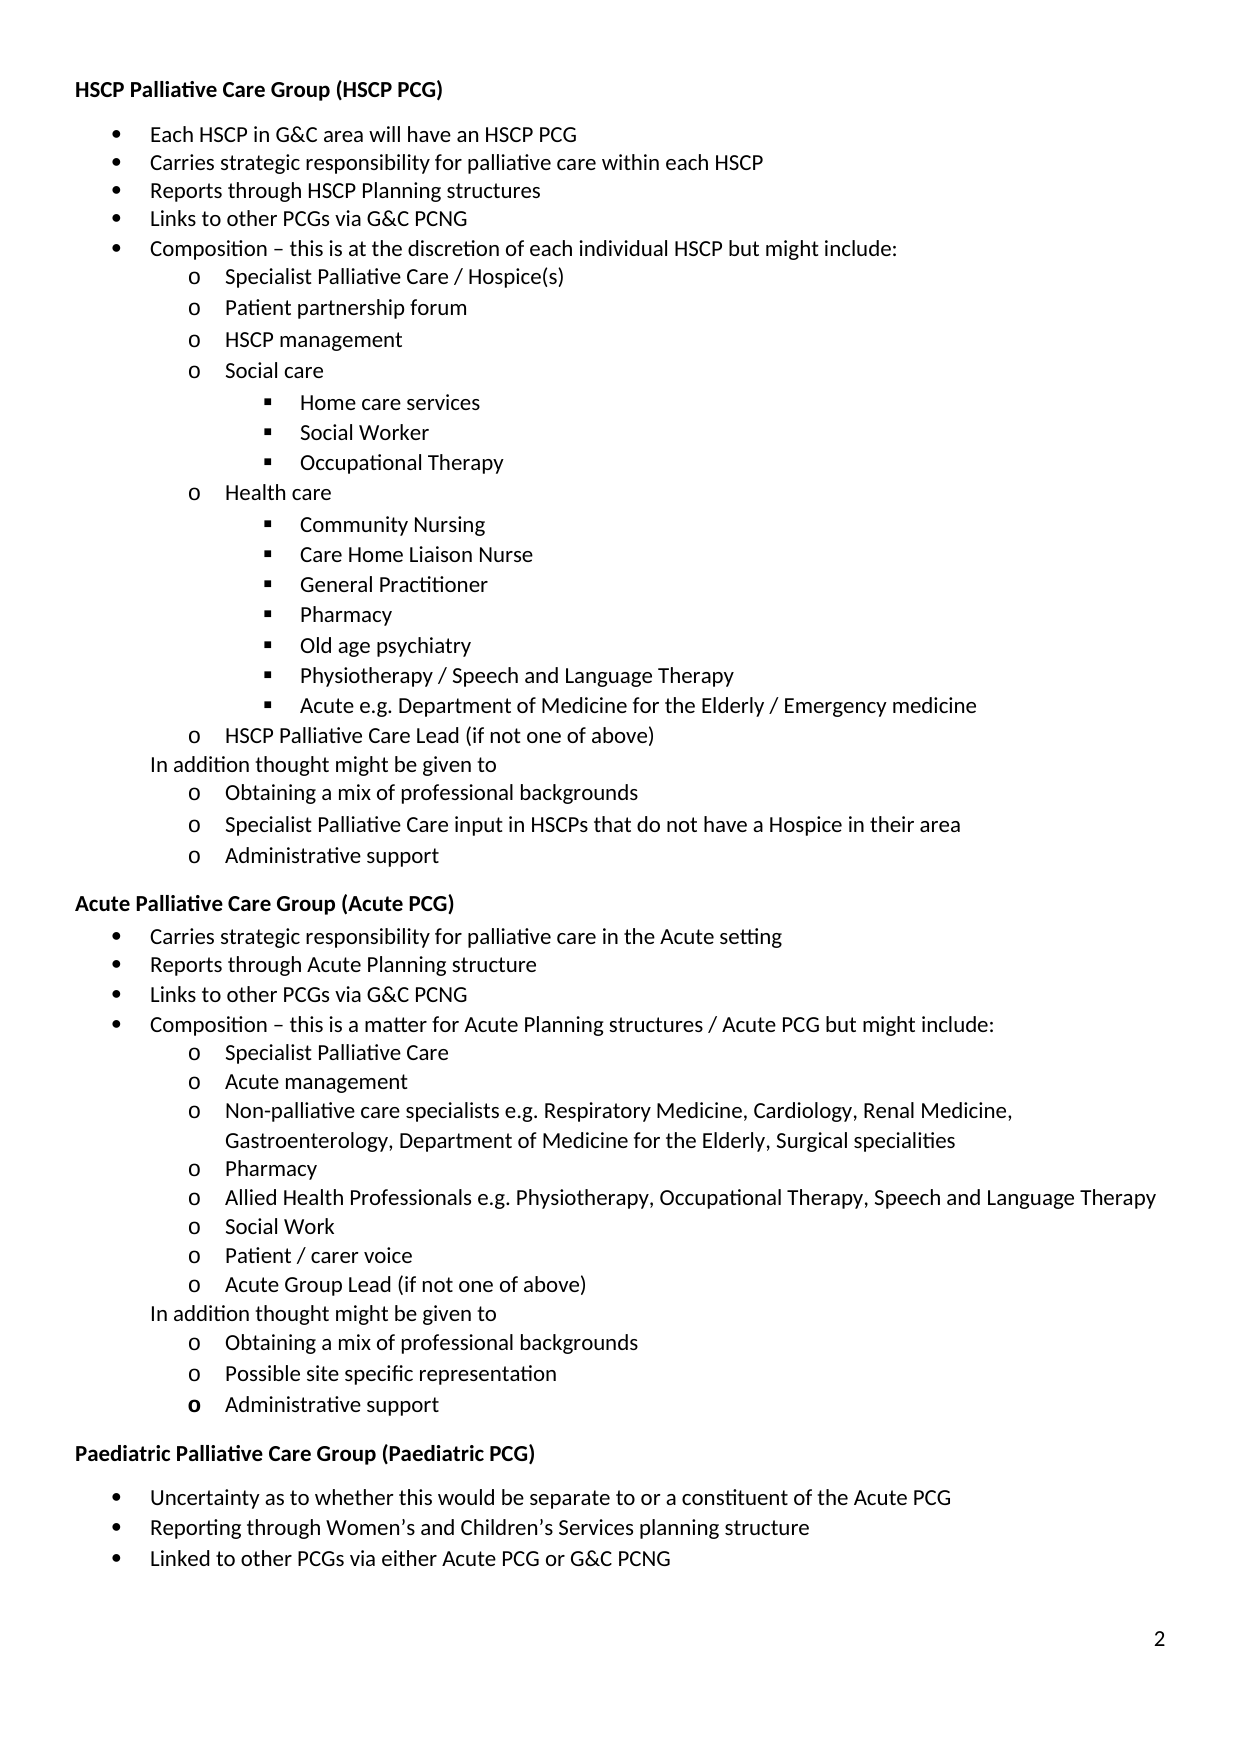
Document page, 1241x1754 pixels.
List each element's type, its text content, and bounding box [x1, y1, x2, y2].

list Physiotherapy / Speech and Language Therapy [262, 661, 1165, 689]
list Specialist Palliative Care input in HSCPs that do not have a Hospice in their area [187, 810, 1165, 839]
list Reports through Acute Planning structure [112, 950, 1165, 978]
list Specialist Palliative Care / Hospice(s) [187, 262, 1165, 291]
text In addition thought might be given to [75, 751, 1165, 778]
list Acute e.g. Department of Medicine for the Elderly / Emergency medicine [262, 691, 1165, 719]
list Social care [187, 356, 1165, 386]
list Obtaining a mix of professional backgrounds [187, 1328, 1165, 1357]
list Social Work [187, 1212, 1165, 1241]
list General Practitioner [262, 570, 1165, 598]
text HSCP Palliative Care Group (HSCP PCG) [75, 75, 1165, 103]
list HSCP management [187, 325, 1165, 354]
list Composition – this is a matter for Acute Planning structures / Acute PCG but might include: [112, 1010, 1165, 1038]
list Linked to other PCGs via either Acute PCG or G&C PCNG [112, 1544, 1165, 1572]
list Carries strategic responsibility for palliative care within each HSCP [112, 148, 1165, 176]
list Social Worker [262, 418, 1165, 446]
list Care Home Liaison Nurse [262, 540, 1165, 568]
list Specialist Palliative Care [187, 1038, 1165, 1067]
list Community Nursing [262, 510, 1165, 538]
list Uncertainty as to whether this would be separate to or a constituent of the Acute PCG [112, 1483, 1165, 1511]
list Links to other PCGs via G&C PCNG [112, 980, 1165, 1008]
list Carries strategic responsibility for palliative care in the Acute setting [112, 922, 1165, 950]
list Allied Health Professionals e.g. Physiotherapy, Occupational Therapy, Speech and Language Therapy [187, 1183, 1165, 1212]
list Reporting through Women’s and Children’s Services planning structure [112, 1513, 1165, 1542]
list Patient partnership forum [187, 293, 1165, 323]
list Administrative support [187, 1391, 1165, 1420]
list Obtaining a mix of professional backgrounds [187, 778, 1165, 808]
list Occupational Therapy [262, 448, 1165, 476]
list Pharmacy [262, 601, 1165, 628]
list Old age psychiatry [262, 631, 1165, 659]
list Health care [187, 478, 1165, 508]
list Links to other PCGs via G&C PCNG [112, 204, 1165, 232]
text Paediatric Palliative Care Group (Paediatric PCG) [75, 1439, 1165, 1467]
list Acute management [187, 1067, 1165, 1097]
list Composition – this is at the discretion of each individual HSCP but might include: [112, 234, 1165, 262]
list Patient / carer voice [187, 1241, 1165, 1270]
list Pharmacy [187, 1154, 1165, 1183]
list Each HSCP in G&C area will have an HSCP PCG [112, 120, 1165, 148]
list Possible site specific representation [187, 1359, 1165, 1388]
list HSCP Palliative Care Lead (if not one of above) [187, 721, 1165, 751]
list Home care services [262, 388, 1165, 416]
text Acute Palliative Care Group (Acute PCG) [75, 889, 1165, 918]
text In addition thought might be given to [75, 1299, 1165, 1328]
list Reports through HSCP Planning structures [112, 176, 1165, 204]
list Non-palliative care specialists e.g. Respiratory Medicine, Cardiology, Renal Medicine, Gastroenterology, Department of Medicine for the Elderly, Surgical specialities [187, 1097, 1165, 1154]
list Administrative support [187, 841, 1165, 871]
list Acute Group Lead (if not one of above) [187, 1270, 1165, 1299]
